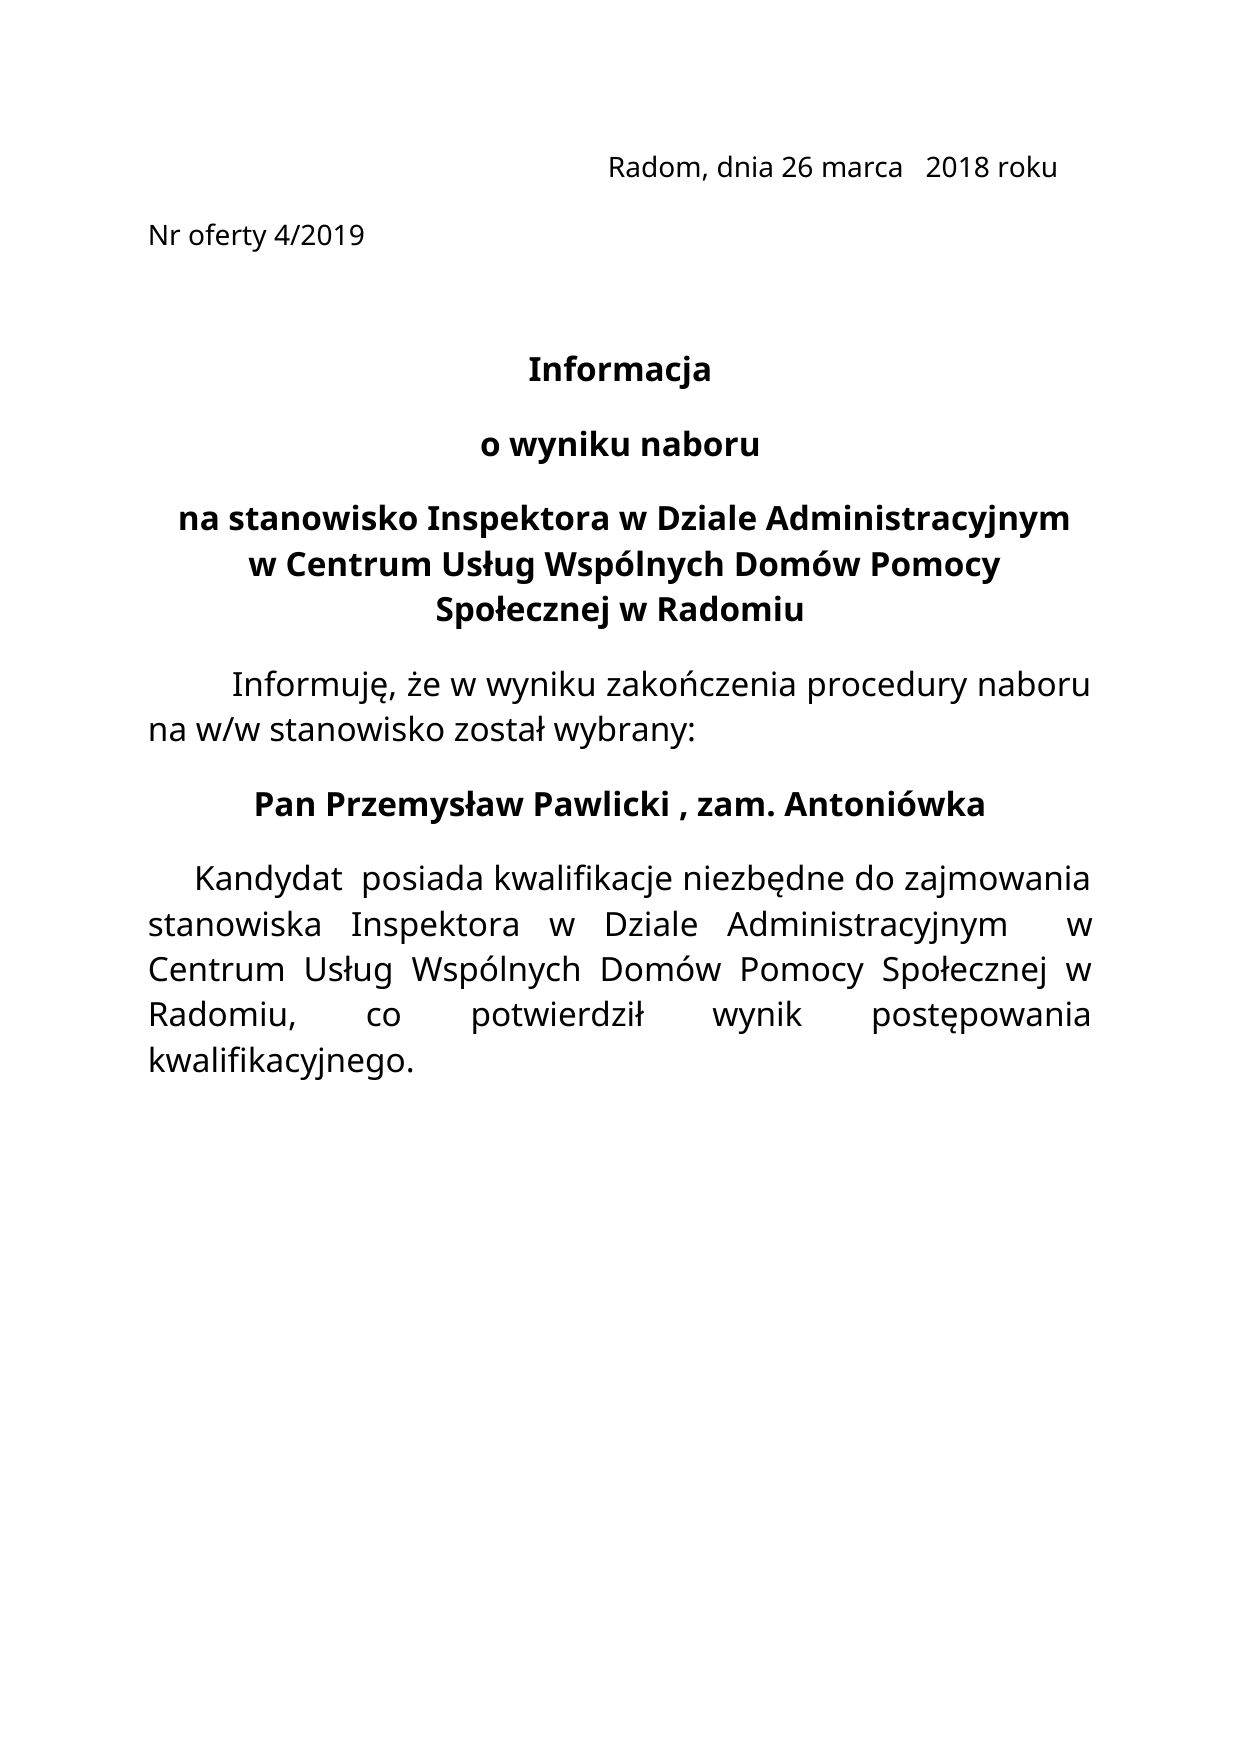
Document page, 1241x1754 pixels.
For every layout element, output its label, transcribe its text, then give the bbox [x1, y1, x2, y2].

text Radom, dnia 26 marca 2018 roku [148, 148, 1093, 186]
text Nr oferty 4/2019 [148, 215, 1093, 253]
text Pan Przemysław Pawlicki , zam. Antoniówka [148, 780, 1093, 826]
text o wyniku naboru [148, 420, 1093, 466]
text Informuję, że w wyniku zakończenia procedury naboru na w/w stanowisko został wybrany: [148, 660, 1093, 751]
text Informacja [148, 346, 1093, 391]
text na stanowisko Inspektora w Dziale Administracyjnym w Centrum Usług Wspólnych Domów Pomocy Społecznej w Radomiu [148, 495, 1093, 631]
text Kandydat posiada kwalifikacje niezbędne do zajmowania stanowiska Inspektora w Dziale Administracyjnym w Centrum Usług Wspólnych Domów Pomocy Społecznej w Radomiu, co potwierdził wynik postępowania kwalifikacyjnego. [148, 855, 1093, 1082]
